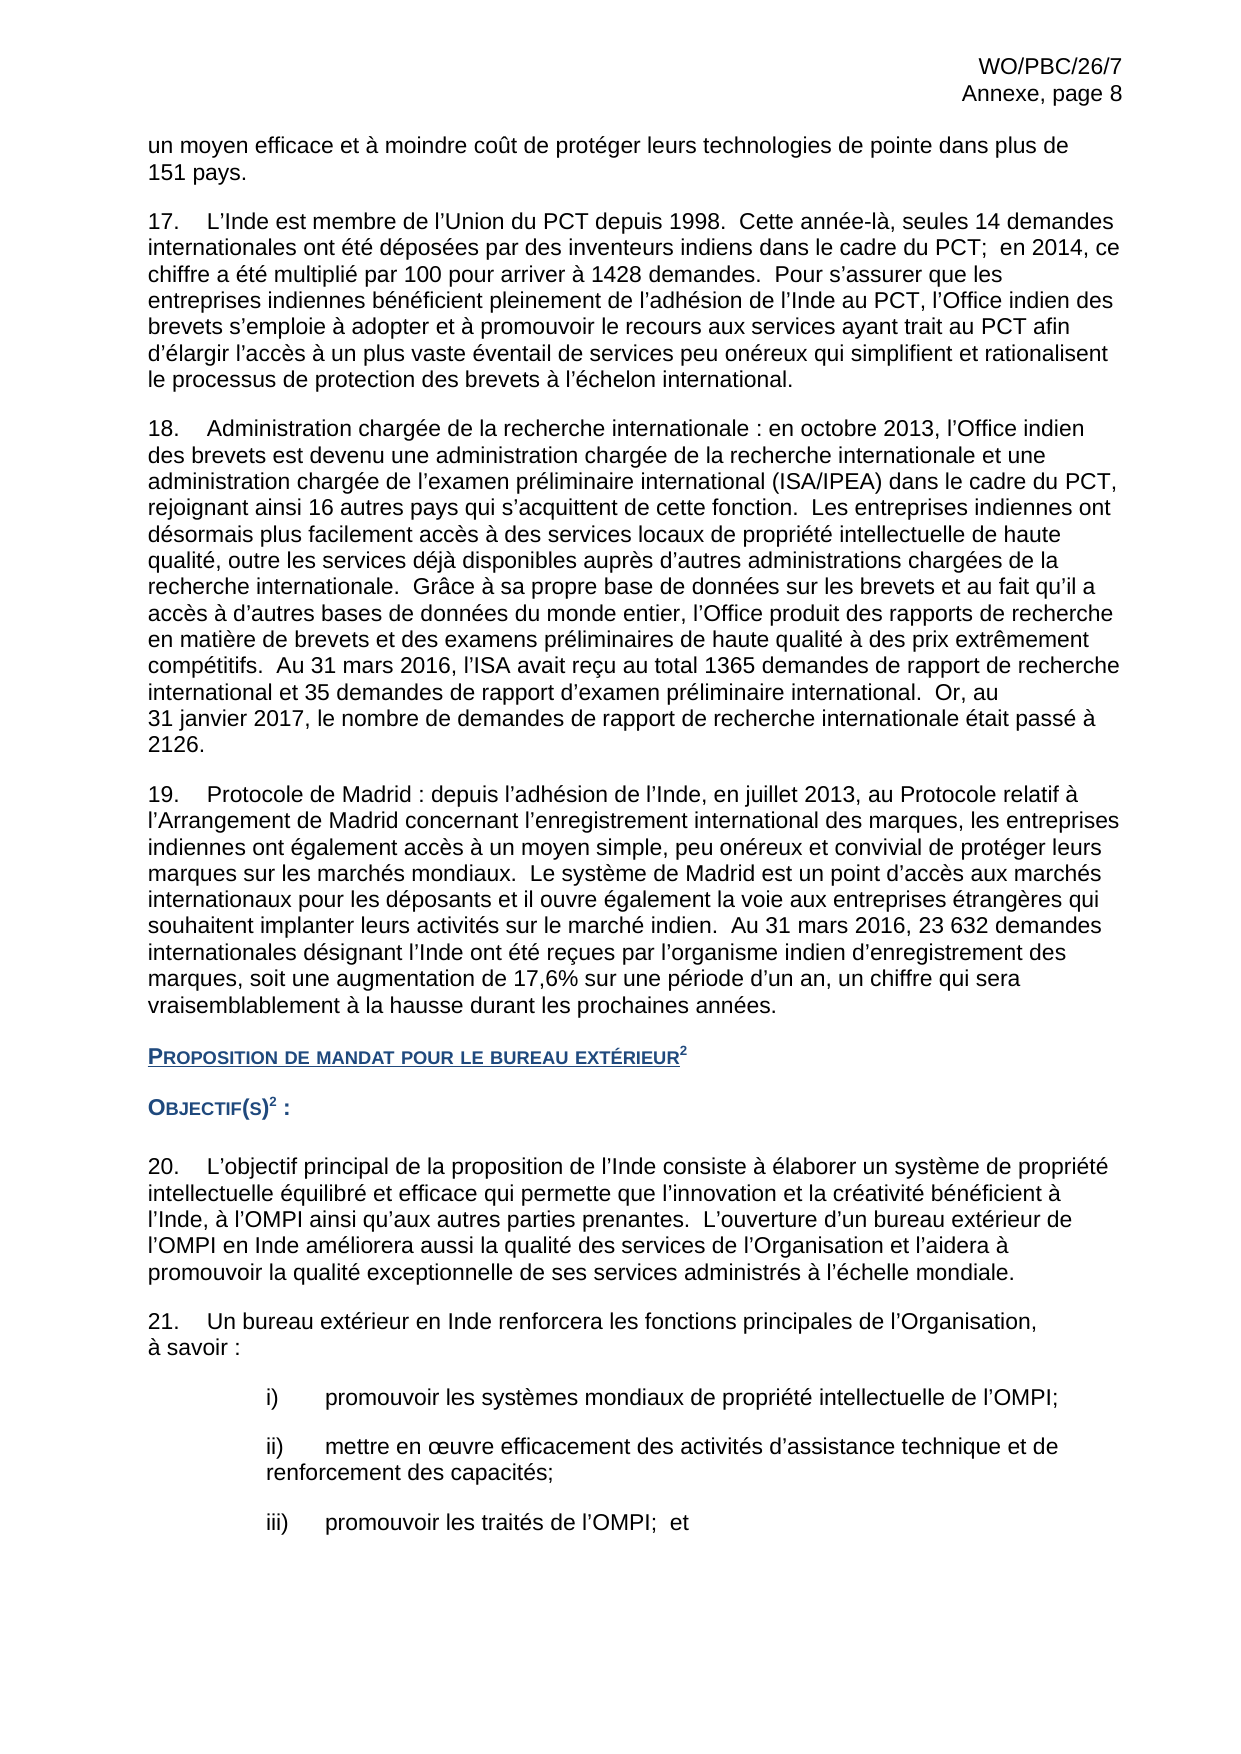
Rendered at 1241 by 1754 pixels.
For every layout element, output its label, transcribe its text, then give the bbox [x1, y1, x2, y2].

list Administration chargée de la recherche internationale : en octobre 2013, l’Office indien des brevets est devenu une administration chargée de la recherche internationale et une administration chargée de l’examen préliminaire international (ISA/IPEA) dans le cadre du PCT, rejoignant ainsi 16 autres pays qui s’acquittent de cette fonction. Les entreprises indiennes ont désormais plus facilement accès à des services locaux de propriété intellectuelle de haute qualité, outre les services déjà disponibles auprès d’autres administrations chargées de la recherche internationale. Grâce à sa propre base de données sur les brevets et au fait qu’il a accès à d’autres bases de données du monde entier, l’Office produit des rapports de recherche en matière de brevets et des examens préliminaires de haute qualité à des prix extrêmement compétitifs. Au 31 mars 2016, l’ISA avait reçu au total 1365 demandes de rapport de recherche international et 35 demandes de rapport d’examen préliminaire international. Or, au 31 janvier 2017, le nombre de demandes de rapport de recherche internationale était passé à 2126. [148, 415, 1122, 758]
list Protocole de Madrid : depuis l’adhésion de l’Inde, en juillet 2013, au Protocole relatif à l’Arrangement de Madrid concernant l’enregistrement international des marques, les entreprises indiennes ont également accès à un moyen simple, peu onéreux et convivial de protéger leurs marques sur les marchés mondiaux. Le système de Madrid est un point d’accès aux marchés internationaux pour les déposants et il ouvre également la voie aux entreprises étrangères qui souhaitent implanter leurs activités sur le marché indien. Au 31 mars 2016, 23 632 demandes internationales désignant l’Inde ont été reçues par l’organisme indien d’enregistrement des marques, soit une augmentation de 17,6% sur une période d’un an, un chiffre qui sera vraisemblablement à la hausse durant les prochaines années. [148, 781, 1122, 1018]
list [148, 132, 1122, 185]
list promouvoir les traités de l’OMPI; et [266, 1508, 1122, 1535]
list mettre en œuvre efficacement des activités d’assistance technique et de renforcement des capacités; [266, 1433, 1122, 1486]
list L’objectif principal de la proposition de l’Inde consiste à élaborer un système de propriété intellectuelle équilibré et efficace qui permette que l’innovation et la créativité bénéficient à l’Inde, à l’OMPI ainsi qu’aux autres parties prenantes. L’ouverture d’un bureau extérieur de l’OMPI en Inde améliorera aussi la qualité des services de l’Organisation et l’aidera à promouvoir la qualité exceptionnelle de ses services administrés à l’échelle mondiale. [148, 1153, 1122, 1285]
subtitle Objectif(s)2 : [148, 1094, 1122, 1121]
list promouvoir les systèmes mondiaux de propriété intellectuelle de l’OMPI; [266, 1383, 1122, 1410]
list Un bureau extérieur en Inde renforcera les fonctions principales de l’Organisation, à savoir : [148, 1308, 1122, 1361]
subtitle Proposition de mandat pour le bureau extérieur2 [148, 1043, 1122, 1069]
list L’Inde est membre de l’Union du PCT depuis 1998. Cette année-là, seules 14 demandes internationales ont été déposées par des inventeurs indiens dans le cadre du PCT; en 2014, ce chiffre a été multiplié par 100 pour arriver à 1428 demandes. Pour s’assurer que les entreprises indiennes bénéficient pleinement de l’adhésion de l’Inde au PCT, l’Office indien des brevets s’emploie à adopter et à promouvoir le recours aux services ayant trait au PCT afin d’élargir l’accès à un plus vaste éventail de services peu onéreux qui simplifient et rationalisent le processus de protection des brevets à l’échelon international. [148, 208, 1122, 392]
